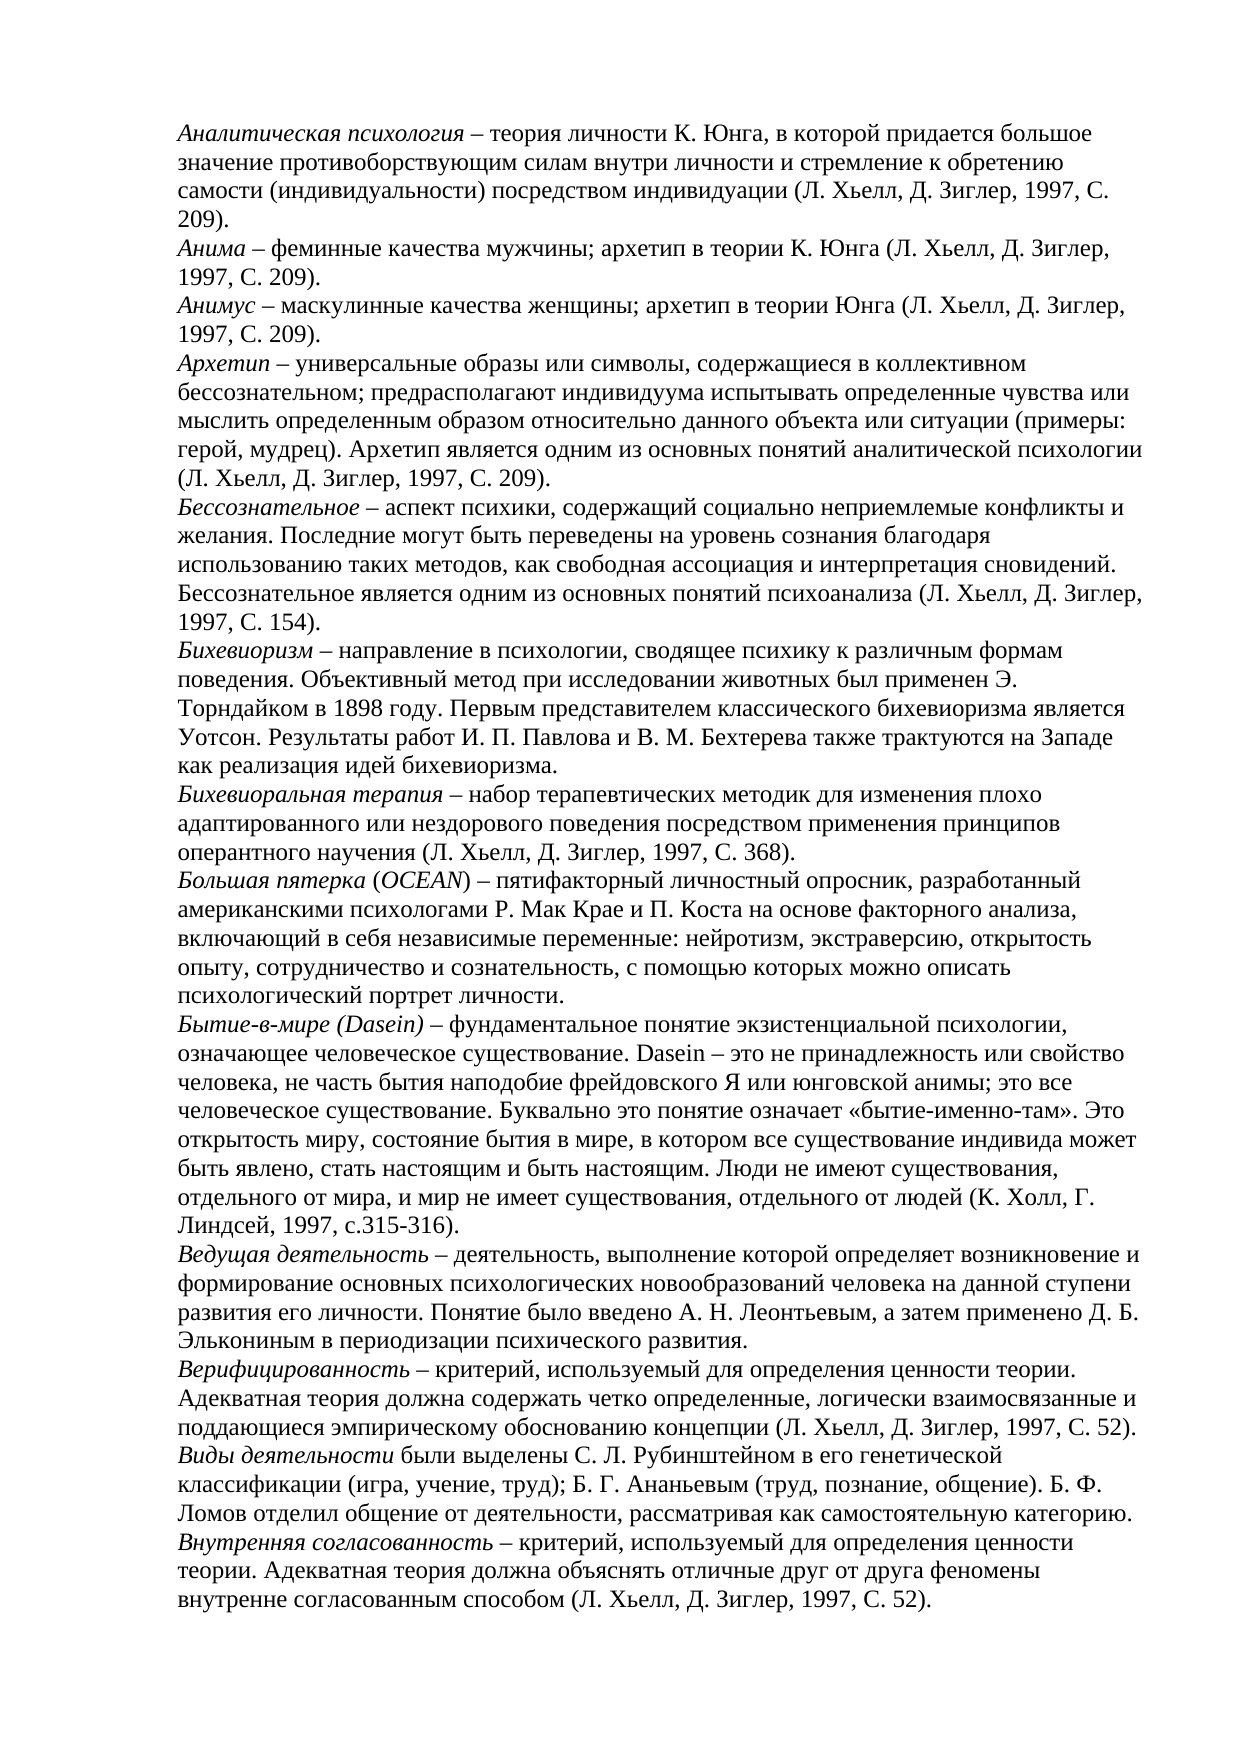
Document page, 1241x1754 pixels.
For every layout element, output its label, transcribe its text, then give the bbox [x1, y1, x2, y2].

text Бихевиоральная терапия – набор терапевтических методик для изменения плохо адаптированного или нездорового поведения посредством применения принципов оперантного научения (Л. Хьелл, Д. Зиглер, 1997, С. 368). [177, 779, 1152, 866]
text Ведущая деятельность – деятельность, выполнение которой определяет возникновение и формирование основных психологических новообразований человека на данной ступени развития его личности. Понятие было введено А. Н. Леонтьевым, а затем применено Д. Б. Элькониным в периодизации психического развития. [177, 1239, 1152, 1354]
text Внутренняя согласованность – критерий, используемый для определения ценности теории. Адекватная теория должна объяснять отличные друг от друга феномены внутренне согласованным способом (Л. Хьелл, Д. Зиглер, 1997, С. 52). [177, 1527, 1152, 1613]
text Анимус – маскулинные качества женщины; архетип в теории Юнга (Л. Хьелл, Д. Зиглер, 1997, С. 209). [177, 291, 1152, 348]
text Большая пятерка (OCEAN) – пятифакторный личностный опросник, разработанный американскими психологами Р. Мак Крае и П. Коста на основе факторного анализа, включающий в себя независимые переменные: нейротизм, экстраверсию, открытость опыту, сотрудничество и сознательность, с помощью которых можно описать психологический портрет личности. [177, 866, 1152, 1009]
text Аналитическая психология – теория личности К. Юнга, в которой придается большое значение противоборствующим силам внутри личности и стремление к обретению самости (индивидуальности) посредством индивидуации (Л. Хьелл, Д. Зиглер, 1997, С. 209). [177, 118, 1152, 233]
text Бихевиоризм – направление в психологии, сводящее психику к различным формам поведения. Объективный метод при исследовании животных был применен Э. Торндайком в 1898 году. Первым представителем классического бихевиоризма является Уотсон. Результаты работ И. П. Павлова и В. М. Бехтерева также трактуются на Западе как реализация идей бихевиоризма. [177, 636, 1152, 779]
text Виды деятельности были выделены С. Л. Рубинштейном в его генетической классификации (игра, учение, труд); Б. Г. Ананьевым (труд, познание, общение). Б. Ф. Ломов отделил общение от деятельности, рассматривая как самостоятельную категорию. [177, 1441, 1152, 1527]
text Архетип – универсальные образы или символы, содержащиеся в коллективном бессознательном; предрасполагают индивидуума испытывать определенные чувства или мыслить определенным образом относительно данного объекта или ситуации (примеры: герой, мудрец). Архетип является одним из основных понятий аналитической психологии (Л. Хьелл, Д. Зиглер, 1997, С. 209). [177, 348, 1152, 492]
text Бытие-в-мире (Dasein) – фундаментальное понятие экзистенциальной психологии, означающее человеческое существование. Dasein – это не принадлежность или свойство человека, не часть бытия наподобие фрейдовского Я или юнговской анимы; это все человеческое существование. Буквально это понятие означает «бытие-именно-там». Это открытость миру, состояние бытия в мире, в котором все существование индивида может быть явлено, стать настоящим и быть настоящим. Люди не имеют существования, отдельного от мира, и мир не имеет существования, отдельного от людей (К. Холл, Г. Линдсей, 1997, с.315-316). [177, 1009, 1152, 1239]
text Верифицированность – критерий, используемый для определения ценности теории. Адекватная теория должна содержать четко определенные, логически взаимосвязанные и поддающиеся эмпирическому обоснованию концепции (Л. Хьелл, Д. Зиглер, 1997, С. 52). [177, 1354, 1152, 1441]
text Бессознательное – аспект психики, содержащий социально неприемлемые конфликты и желания. Последние могут быть переведены на уровень сознания благодаря использованию таких методов, как свободная ассоциация и интерпретация сновидений. Бессознательное является одним из основных понятий психоанализа (Л. Хьелл, Д. Зиглер, 1997, С. 154). [177, 492, 1152, 636]
text Анима – феминные качества мужчины; архетип в теории К. Юнга (Л. Хьелл, Д. Зиглер, 1997, С. 209). [177, 233, 1152, 291]
